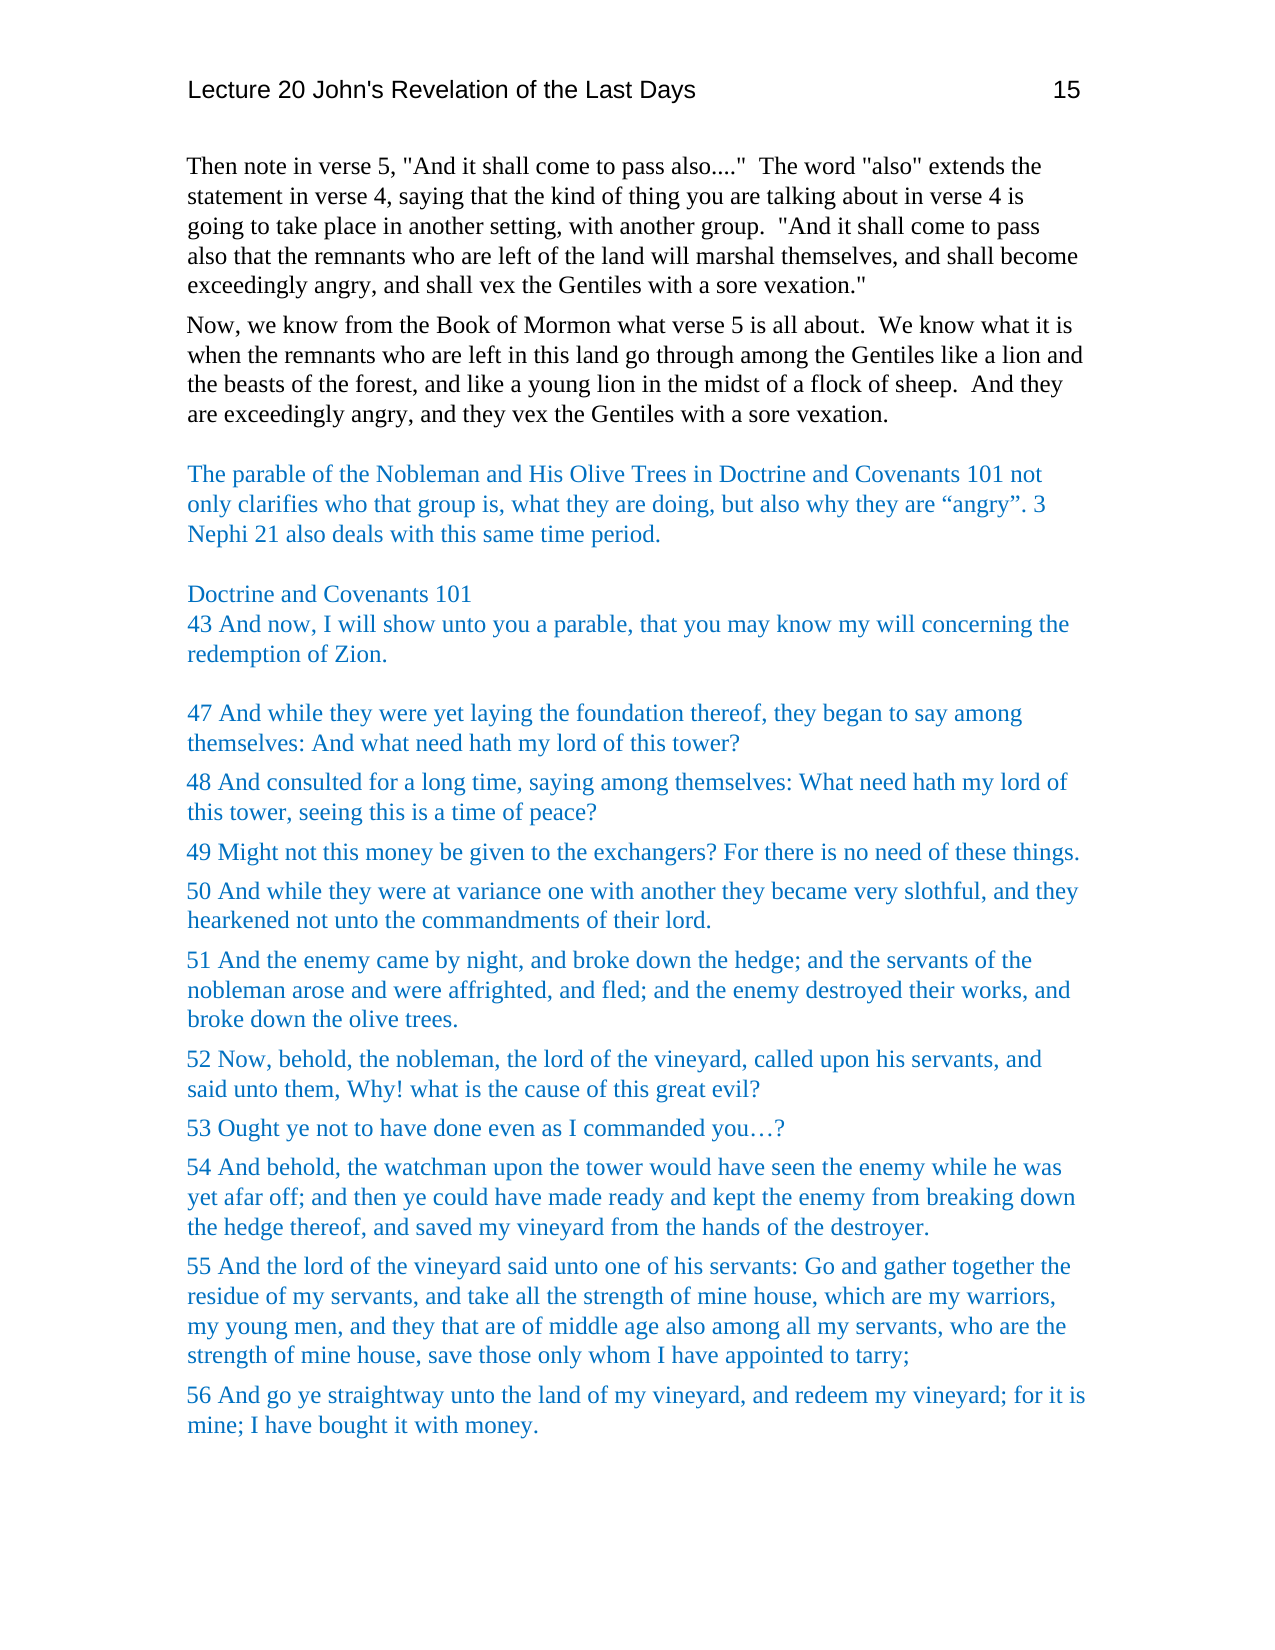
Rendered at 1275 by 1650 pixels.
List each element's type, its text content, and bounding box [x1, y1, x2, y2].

text 55 And the lord of the vineyard said unto one of his servants: Go and gather together the residue of my servants, and take all the strength of mine house, which are my warriors, my young men, and they that are of middle age also among all my servants, who are the strength of mine house, save those only whom I have appointed to tarry; [186, 1251, 1086, 1369]
text 48 And consulted for a long time, saying among themselves: What need hath my lord of this tower, seeing this is a time of peace? [186, 767, 1086, 826]
text 56 And go ye straightway unto the land of my vineyard, and redeem my vineyard; for it is mine; I have bought it with money. [186, 1380, 1086, 1438]
text 53 Ought ye not to have done even as I commanded you…? [186, 1113, 1086, 1142]
text Now, we know from the Book of Mormon what verse 5 is all about. We know what it is when the remnants who are left in this land go through among the Gentiles like a lion and the beasts of the forest, and like a young lion in the midst of a flock of sheep. And they are exceedingly angry, and they vex the Gentiles with a sore vexation. The parable of the Nobleman and His Olive Trees in Doctrine and Covenants 101 not only clarifies who that group is, what they are doing, but also why they are “angry”. 3 Nephi 21 also deals with this same time period. Doctrine and Covenants 101 43 And now, I will show unto you a parable, that you may know my will concerning the redemption of Zion. 47 And while they were yet laying the foundation thereof, they began to say among themselves: And what need hath my lord of this tower? [186, 310, 1086, 757]
text 51 And the enemy came by night, and broke down the hedge; and the servants of the nobleman arose and were affrighted, and fled; and the enemy destroyed their works, and broke down the olive trees. [186, 945, 1086, 1033]
text 52 Now, behold, the nobleman, the lord of the vineyard, called upon his servants, and said unto them, Why! what is the cause of this great evil? [186, 1044, 1086, 1102]
text 54 And behold, the watchman upon the tower would have seen the enemy while he was yet afar off; and then ye could have made ready and kept the enemy from breaking down the hedge thereof, and saved my vineyard from the hands of the destroyer. [186, 1152, 1086, 1241]
text 49 Might not this money be given to the exchangers? For there is no need of these things. [186, 837, 1086, 865]
text 50 And while they were at variance one with another they became very slothful, and they hearkened not unto the commandments of their lord. [186, 876, 1086, 934]
text Then note in verse 5, "And it shall come to pass also...." The word "also" extends the statement in verse 4, saying that the kind of thing you are talking about in verse 4 is going to take place in another setting, with another group. "And it shall come to pass also that the remnants who are left of the land will marshal themselves, and shall become exceedingly angry, and shall vex the Gentiles with a sore vexation." [186, 151, 1086, 299]
